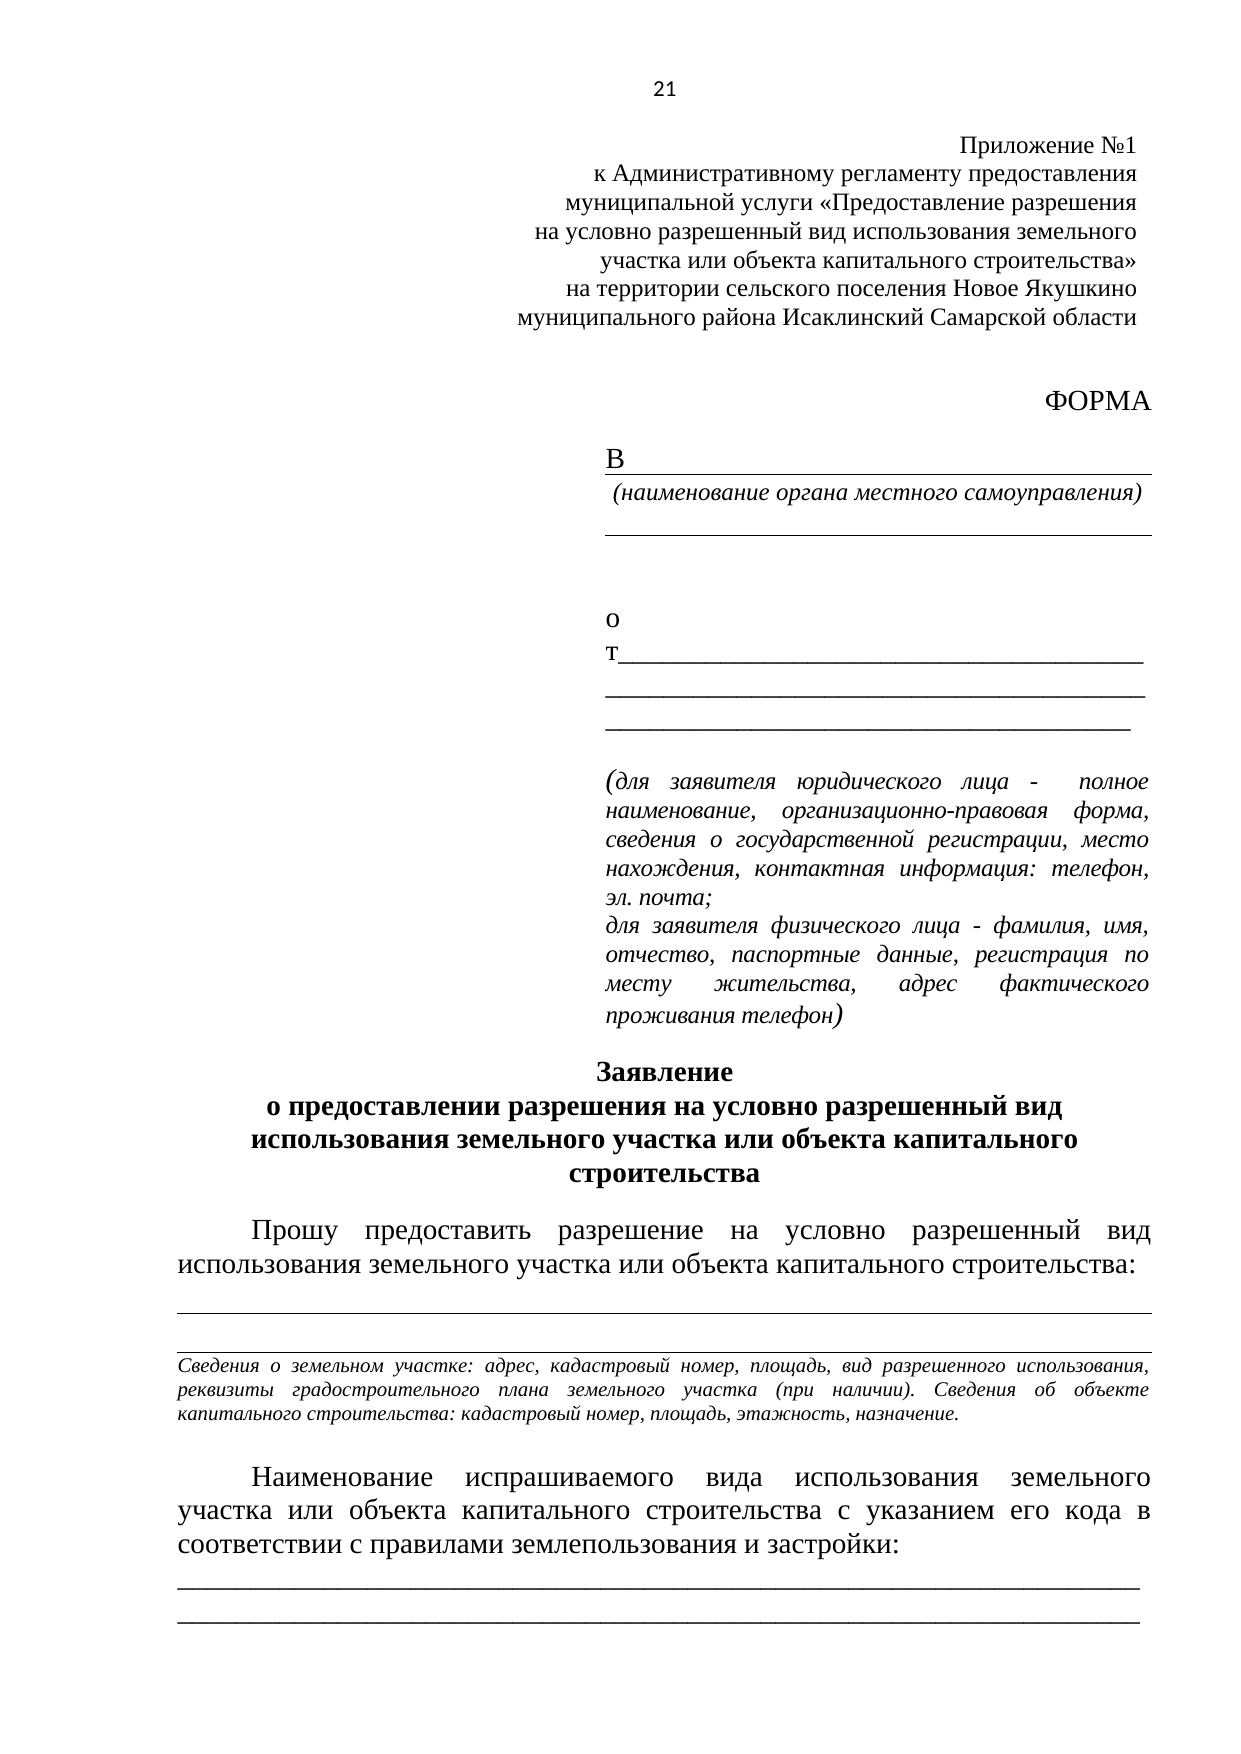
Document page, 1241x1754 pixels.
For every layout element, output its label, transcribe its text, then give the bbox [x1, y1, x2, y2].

text Наименование испрашиваемого вида использования земельного участка или объекта капитального строительства с указанием его кода в соответствии с правилами землепользования и застройки: [177, 1459, 1152, 1559]
text Сведения о земельном участке: адрес, кадастровый номер, площадь, вид разрешенного использования, реквизиты градостроительного плана земельного участка (при наличии). Сведения об объекте капитального строительства: кадастровый номер, площадь, этажность, назначение. [177, 1353, 1152, 1425]
text (наименование органа местного самоуправления) [605, 475, 1152, 506]
text для заявителя физического лица - фамилия, имя, отчество, паспортные данные, регистрация по месту жительства, адрес фактического проживания телефон) [605, 910, 1152, 1030]
text ФОРМА [177, 383, 1152, 417]
text о предоставлении разрешения на условно разрешенный вид использования земельного участка или объекта капитального строительства [177, 1088, 1152, 1188]
text Приложение №1 [201, 130, 1137, 158]
text на территории сельского поселения Новое Якушкино [201, 273, 1137, 302]
text на условно разрешенный вид использования земельного [201, 216, 1137, 245]
text В [605, 441, 1152, 474]
text Заявление [177, 1054, 1152, 1088]
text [177, 1559, 1152, 1593]
text к Административному регламенту предоставления [201, 158, 1137, 187]
text Прошу предоставить разрешение на условно разрешенный вид использования земельного участка или объекта капитального строительства: [177, 1212, 1152, 1279]
text (для заявителя юридического лица - полное наименование, организационно-правовая форма, сведения о государственной регистрации, место нахождения, контактная информация: телефон, эл. почта; [605, 762, 1152, 910]
text муниципального района Исаклинский Самарской области [201, 302, 1137, 331]
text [177, 1593, 1152, 1626]
text от_____________________________________________________________________________________________________________ [605, 600, 1152, 762]
text муниципальной услуги «Предоставление разрешения [201, 187, 1137, 216]
text участка или объекта капитального строительства» [201, 245, 1137, 273]
